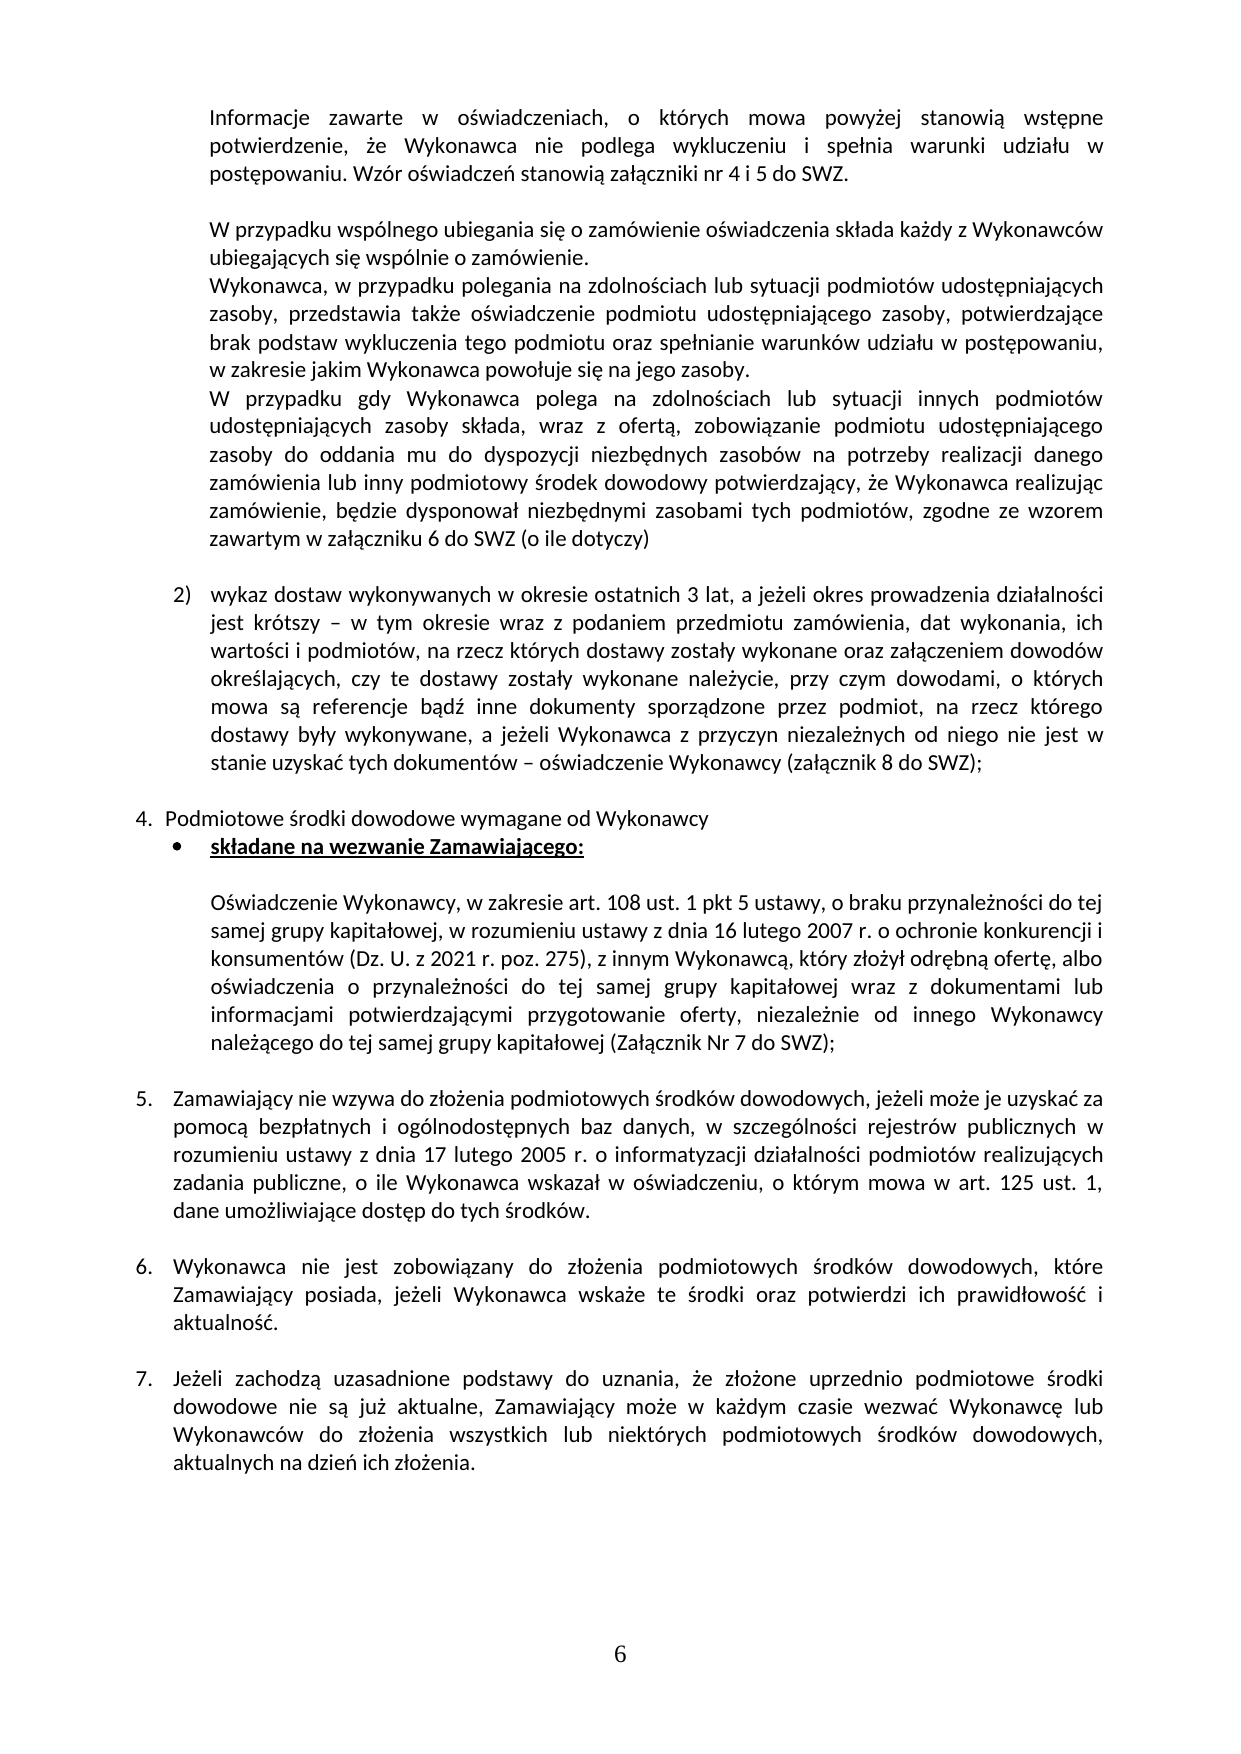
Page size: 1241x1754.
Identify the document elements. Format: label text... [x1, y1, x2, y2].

list składane na wezwanie Zamawiającego: [173, 832, 1105, 860]
text W przypadku gdy Wykonawca polega na zdolnościach lub sytuacji innych podmiotów udostępniających zasoby składa, wraz z ofertą, zobowiązanie podmiotu udostępniającego zasoby do oddania mu do dyspozycji niezbędnych zasobów na potrzeby realizacji danego zamówienia lub inny podmiotowy środek dowodowy potwierdzający, że Wykonawca realizując zamówienie, będzie dysponował niezbędnymi zasobami tych podmiotów, zgodne ze wzorem zawartym w załączniku 6 do SWZ (o ile dotyczy) [209, 384, 1105, 552]
text Wykonawca, w przypadku polegania na zdolnościach lub sytuacji podmiotów udostępniających zasoby, przedstawia także oświadczenie podmiotu udostępniającego zasoby, potwierdzające brak podstaw wykluczenia tego podmiotu oraz spełnianie warunków udziału w postępowaniu, w zakresie jakim Wykonawca powołuje się na jego zasoby. [209, 272, 1105, 384]
list Wykonawca nie jest zobowiązany do złożenia podmiotowych środków dowodowych, które Zamawiający posiada, jeżeli Wykonawca wskaże te środki oraz potwierdzi ich prawidłowość i aktualność. [135, 1252, 1105, 1336]
text W przypadku wspólnego ubiegania się o zamówienie oświadczenia składa każdy z Wykonawców ubiegających się wspólnie o zamówienie. [209, 216, 1105, 272]
list Zamawiający nie wzywa do złożenia podmiotowych środków dowodowych, jeżeli może je uzyskać za pomocą bezpłatnych i ogólnodostępnych baz danych, w szczególności rejestrów publicznych w rozumieniu ustawy z dnia 17 lutego 2005 r. o informatyzacji działalności podmiotów realizujących zadania publiczne, o ile Wykonawca wskazał w oświadczeniu, o którym mowa w art. 125 ust. 1, dane umożliwiające dostęp do tych środków. [135, 1084, 1105, 1224]
list Oświadczenie Wykonawcy, w zakresie art. 108 ust. 1 pkt 5 ustawy, o braku przynależności do tej samej grupy kapitałowej, w rozumieniu ustawy z dnia 16 lutego 2007 r. o ochronie konkurencji i konsumentów (Dz. U. z 2021 r. poz. 275), z innym Wykonawcą, który złożył odrębną ofertę, albo oświadczenia o przynależności do tej samej grupy kapitałowej wraz z dokumentami lub informacjami potwierdzającymi przygotowanie oferty, niezależnie od innego Wykonawcy należącego do tej samej grupy kapitałowej (Załącznik Nr 7 do SWZ); [210, 888, 1105, 1056]
text Informacje zawarte w oświadczeniach, o których mowa powyżej stanowią wstępne potwierdzenie, że Wykonawca nie podlega wykluczeniu i spełnia warunki udziału w postępowaniu. Wzór oświadczeń stanowią załączniki nr 4 i 5 do SWZ. [209, 103, 1105, 187]
list Podmiotowe środki dowodowe wymagane od Wykonawcy [135, 804, 1105, 832]
list wykaz dostaw wykonywanych w okresie ostatnich 3 lat, a jeżeli okres prowadzenia działalności jest krótszy – w tym okresie wraz z podaniem przedmiotu zamówienia, dat wykonania, ich wartości i podmiotów, na rzecz których dostawy zostały wykonane oraz załączeniem dowodów określających, czy te dostawy zostały wykonane należycie, przy czym dowodami, o których mowa są referencje bądź inne dokumenty sporządzone przez podmiot, na rzecz którego dostawy były wykonywane, a jeżeli Wykonawca z przyczyn niezależnych od niego nie jest w stanie uzyskać tych dokumentów – oświadczenie Wykonawcy (załącznik 8 do SWZ); [173, 580, 1105, 776]
list Jeżeli zachodzą uzasadnione podstawy do uznania, że złożone uprzednio podmiotowe środki dowodowe nie są już aktualne, Zamawiający może w każdym czasie wezwać Wykonawcę lub Wykonawców do złożenia wszystkich lub niektórych podmiotowych środków dowodowych, aktualnych na dzień ich złożenia. [135, 1364, 1105, 1476]
